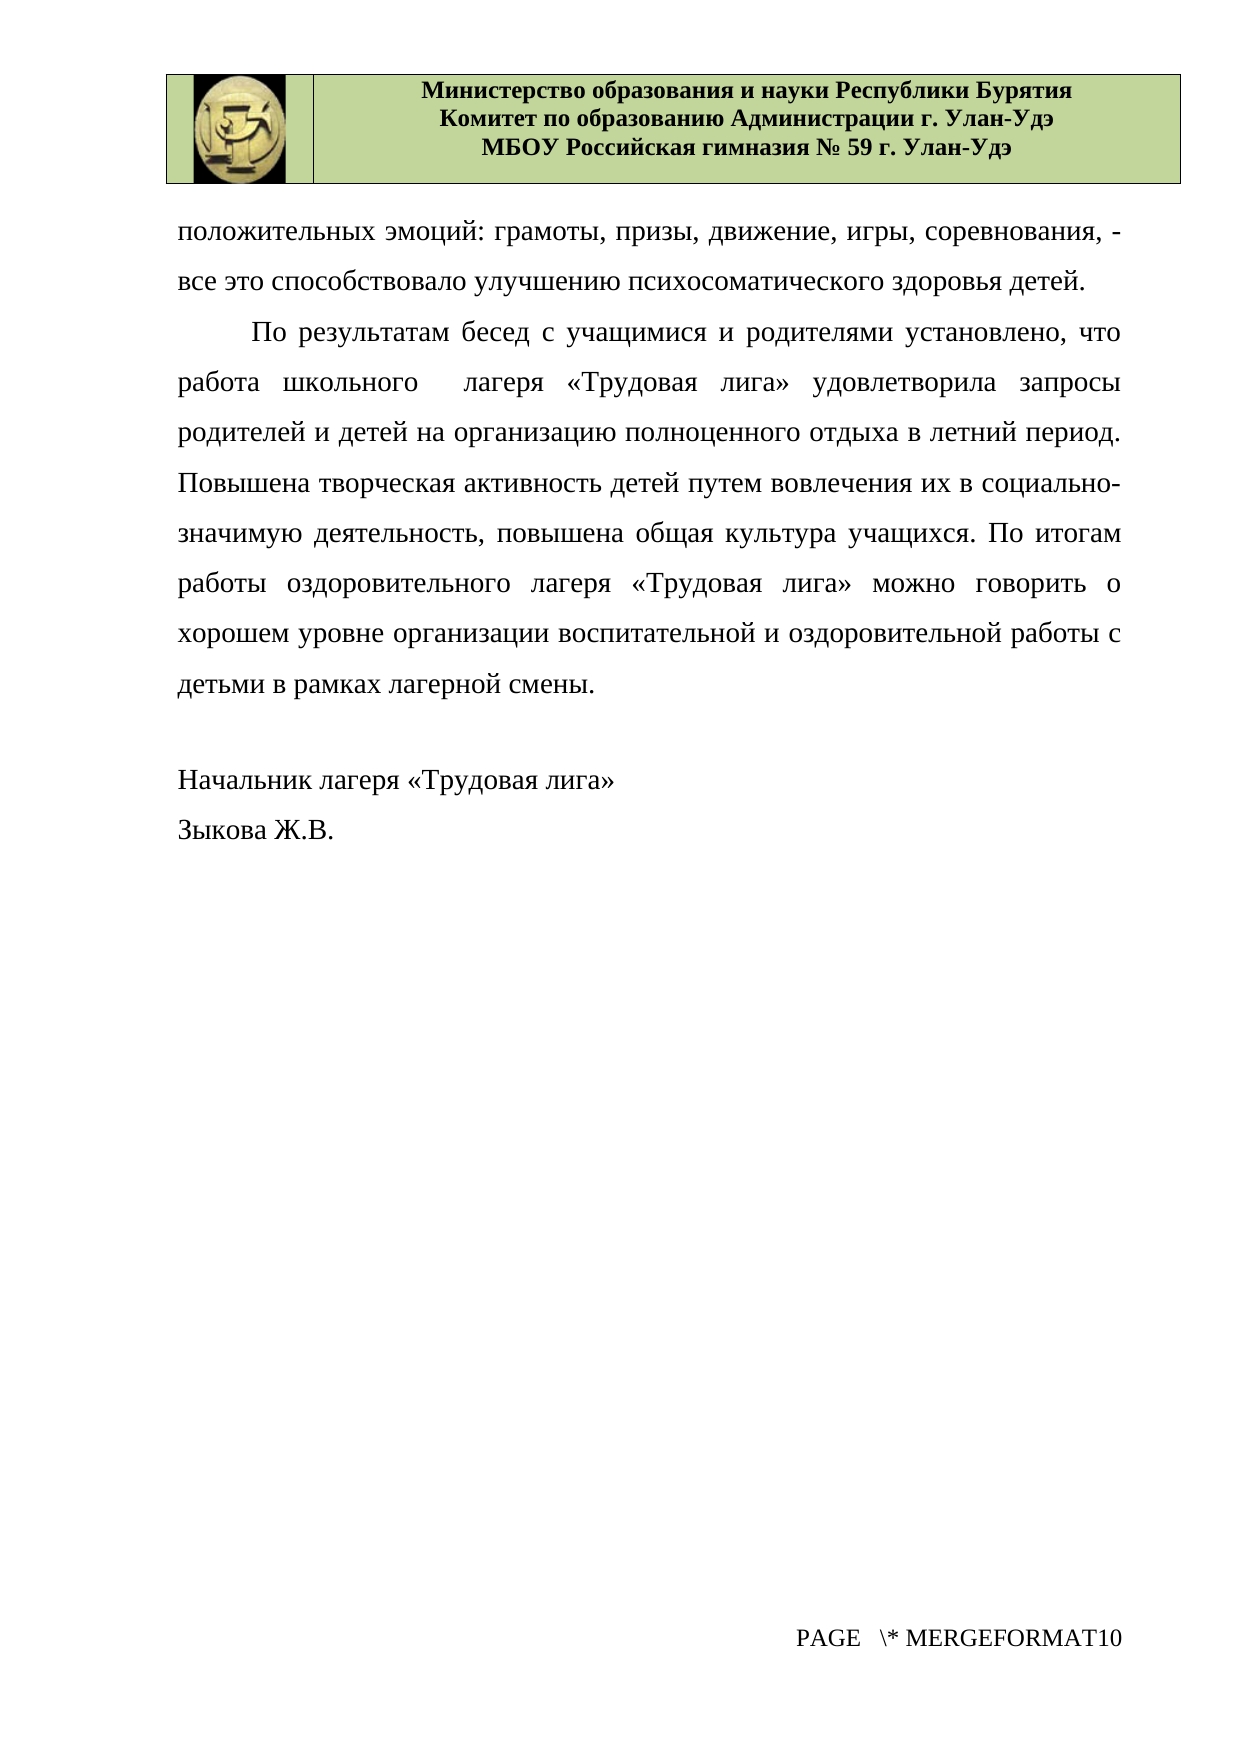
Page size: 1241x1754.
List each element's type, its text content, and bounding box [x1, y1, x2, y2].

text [177, 213, 1122, 297]
text По результатам бесед с учащимися и родителями установлено, что работа школьного лагеря «Трудовая лига» удовлетворила запросы родителей и детей на организацию полноценного отдыха в летний период. Повышена творческая активность детей путем вовлечения их в социально-значимую деятельность, повышена общая культура учащихся. По итогам работы оздоровительного лагеря «Трудовая лига» можно говорить о хорошем уровне организации воспитательной и оздоровительной работы с детьми в рамках лагерной смены. [177, 314, 1122, 699]
text Зыкова Ж.В. [177, 812, 1122, 846]
text Начальник лагеря «Трудовая лига» [177, 762, 1122, 795]
